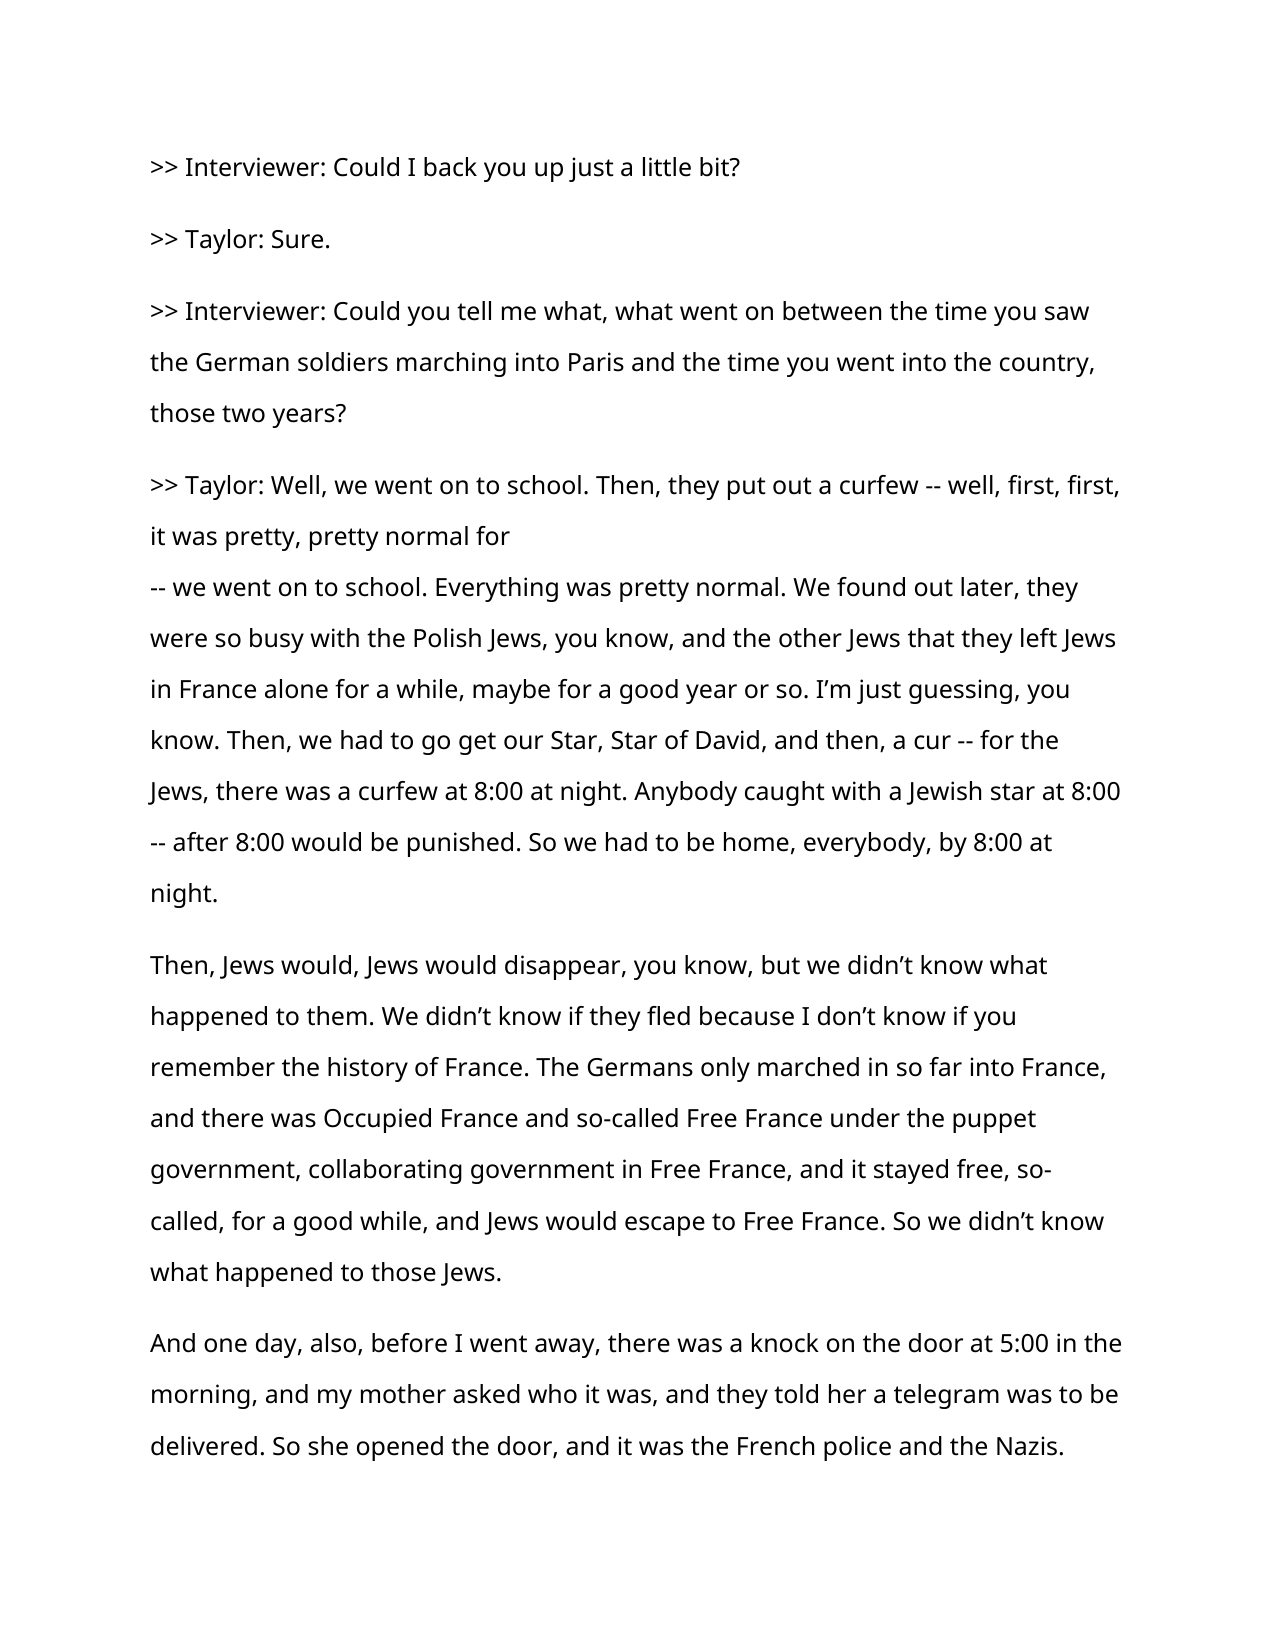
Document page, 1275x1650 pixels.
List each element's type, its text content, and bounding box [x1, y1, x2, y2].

text >> Taylor: Sure. [150, 222, 1125, 256]
text >> Interviewer: Could I back you up just a little bit? [150, 150, 1125, 184]
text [150, 1326, 1125, 1462]
text >> Taylor: Well, we went on to school. Then, they put out a curfew -- well, first, first, it was pretty, pretty normal for -- we went on to school. Everything was pretty normal. We found out later, they were so busy with the Polish Jews, you know, and the other Jews that they left Jews in France alone for a while, maybe for a good year or so. I’m just guessing, you know. Then, we had to go get our Star, Star of David, and then, a cur -- for the Jews, there was a curfew at 8:00 at night. Anybody caught with a Jewish star at 8:00 -- after 8:00 would be punished. So we had to be home, everybody, by 8:00 at night. [150, 468, 1125, 910]
text Then, Jews would, Jews would disappear, you know, but we didn’t know what happened to them. We didn’t know if they fled because I don’t know if you remember the history of France. The Germans only marched in so far into France, and there was Occupied France and so-called Free France under the puppet government, collaborating government in Free France, and it stayed free, so-called, for a good while, and Jews would escape to Free France. So we didn’t know what happened to those Jews. [150, 948, 1125, 1288]
text >> Interviewer: Could you tell me what, what went on between the time you saw the German soldiers marching into Paris and the time you went into the country, those two years? [150, 294, 1125, 430]
